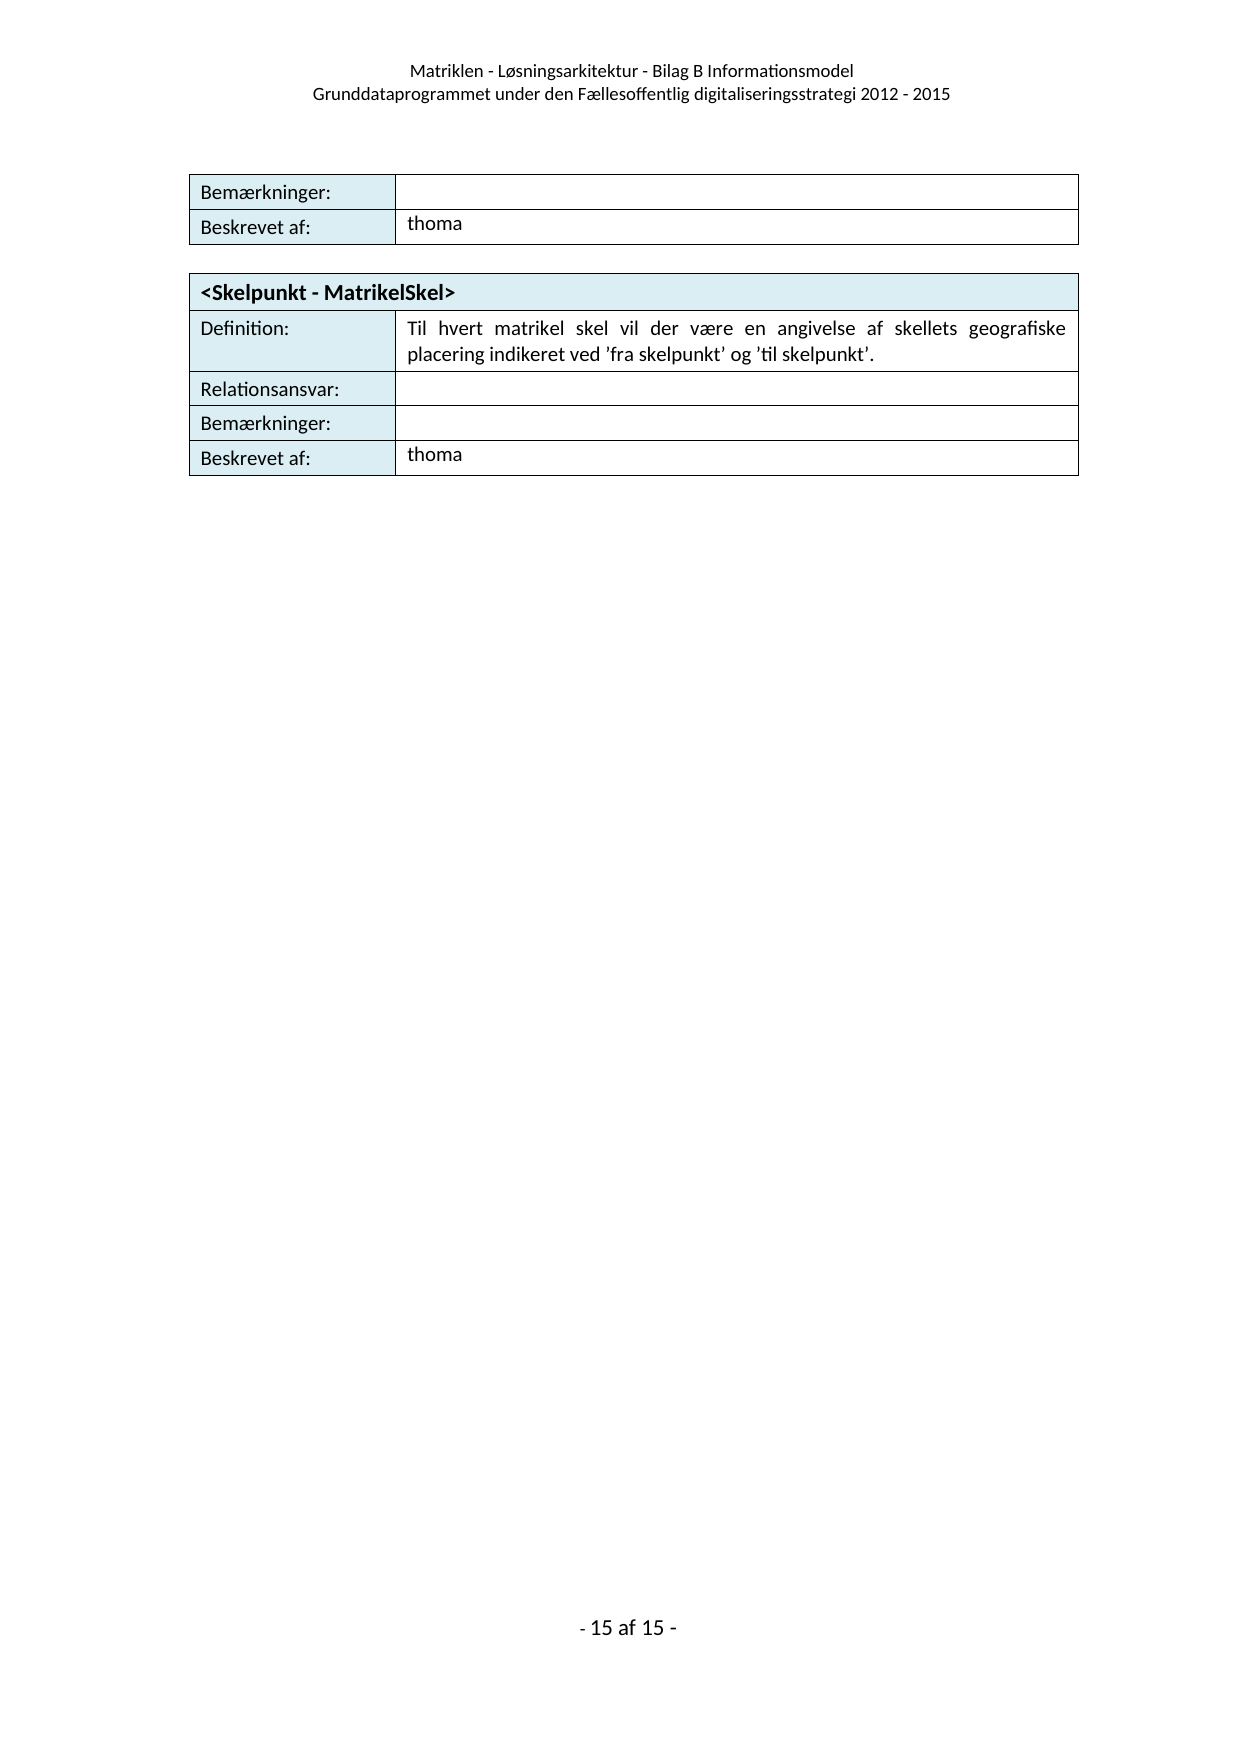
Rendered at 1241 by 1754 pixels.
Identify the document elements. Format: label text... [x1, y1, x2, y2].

table_cell [396, 406, 1078, 440]
table_cell Beskrevet af: [190, 441, 395, 475]
table_cell Beskrevet af: [190, 210, 395, 244]
table_cell [396, 372, 1078, 405]
table_cell Definition: [190, 311, 395, 371]
table_cell [396, 175, 1078, 209]
table_cell Relationsansvar: [190, 372, 395, 405]
table_cell Bemærkninger: [190, 175, 395, 209]
table_cell Bemærkninger: [190, 406, 395, 440]
table_header <Skelpunkt - MatrikelSkel> [190, 274, 1078, 310]
table_cell thoma [396, 210, 1078, 244]
table_cell Til hvert matrikel skel vil der være en angivelse af skellets geografiske placering indikeret ved ’fra skelpunkt’ og ’til skelpunkt’. [396, 311, 1078, 371]
table_cell thoma [396, 441, 1078, 475]
